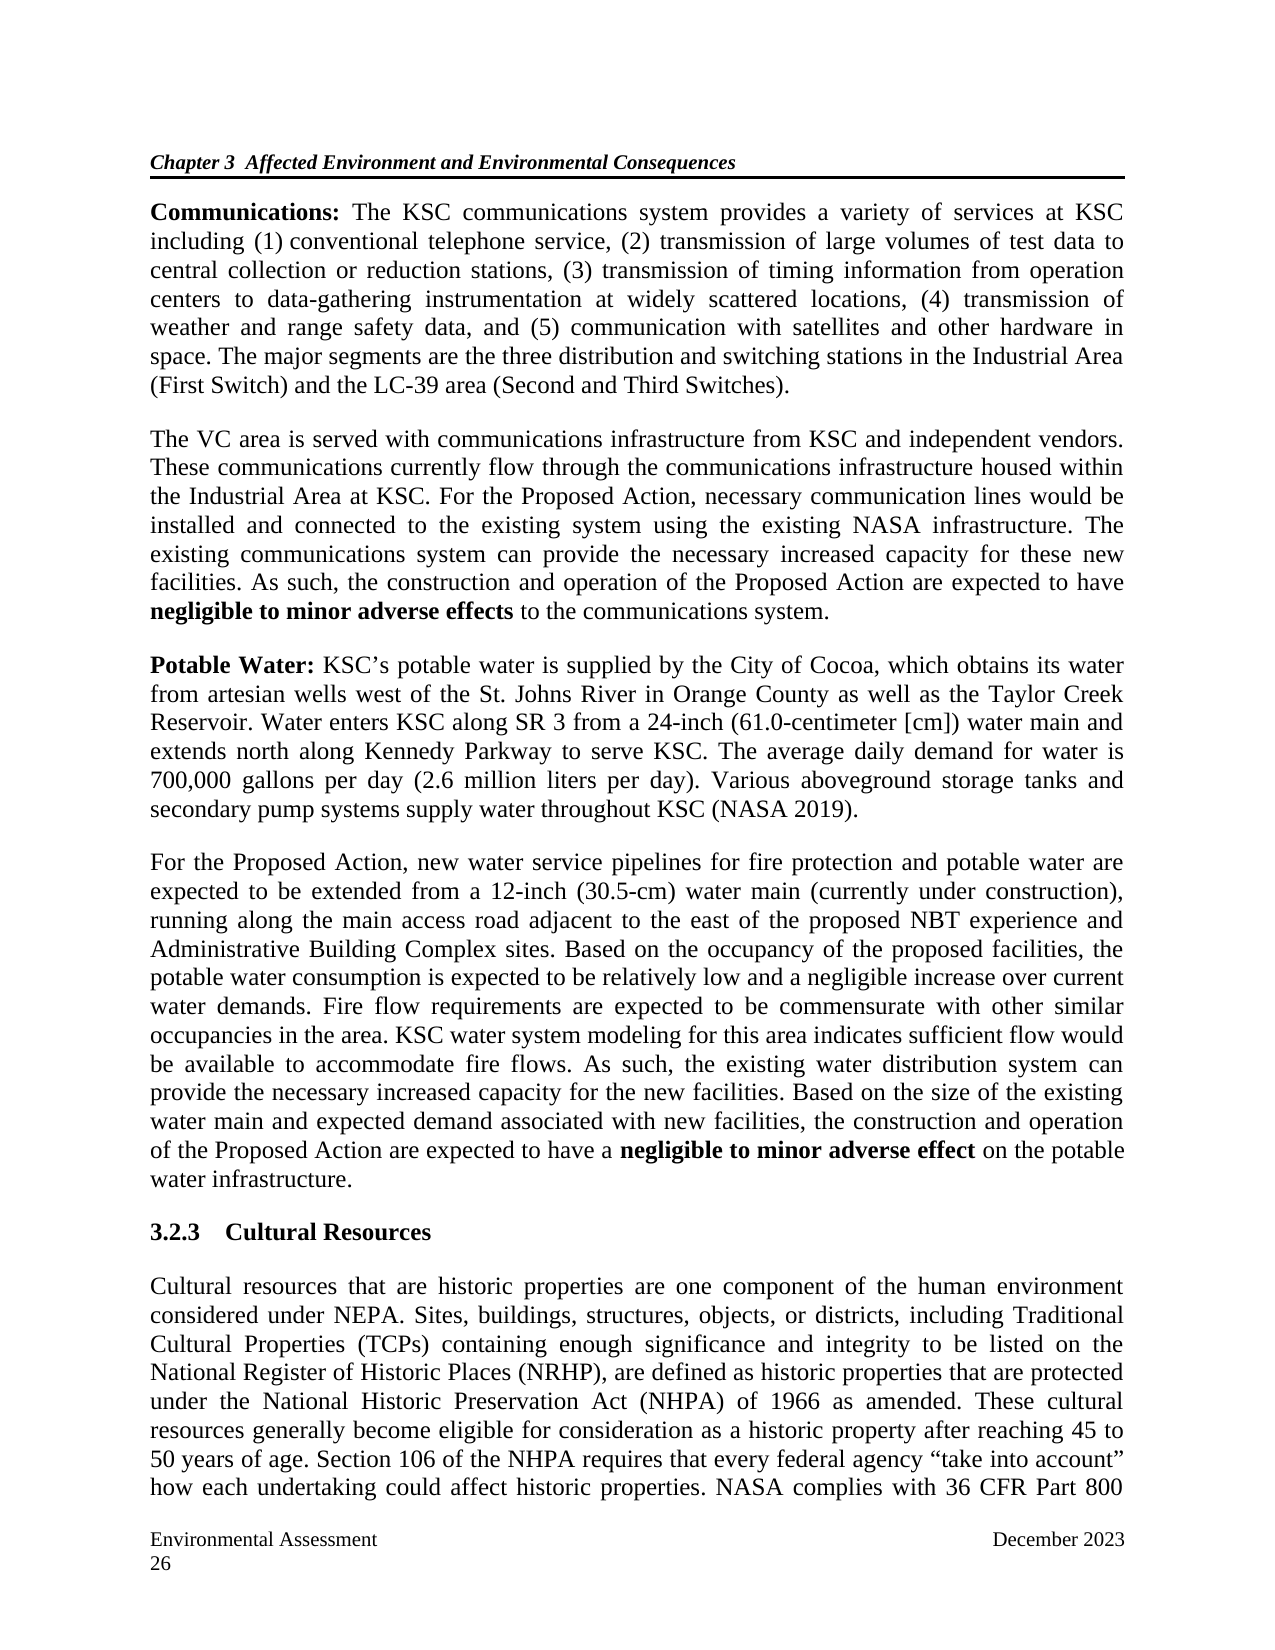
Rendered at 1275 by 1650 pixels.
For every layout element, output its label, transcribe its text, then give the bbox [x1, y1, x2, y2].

text Potable Water: KSC’s potable water is supplied by the City of Cocoa, which obtains its water from artesian wells west of the St. Johns River in Orange County as well as the Taylor Creek Reservoir. Water enters KSC along SR 3 from a 24-inch (61.0-centimeter [cm]) water main and extends north along Kennedy Parkway to serve KSC. The average daily demand for water is 700,000 gallons per day (2.6 million liters per day). Various aboveground storage tanks and secondary pump systems supply water throughout KSC (NASA 2019). [150, 650, 1125, 822]
subtitle Cultural Resources [150, 1217, 1125, 1246]
text Communications: The KSC communications system provides a variety of services at KSC including (1) conventional telephone service, (2) transmission of large volumes of test data to central collection or reduction stations, (3) transmission of timing information from operation centers to data-gathering instrumentation at widely scattered locations, (4) transmission of weather and range safety data, and (5) communication with satellites and other hardware in space. The major segments are the three distribution and switching stations in the Industrial Area (First Switch) and the LC-39 area (Second and Third Switches). [150, 197, 1125, 399]
text The VC area is served with communications infrastructure from KSC and independent vendors. These communications currently flow through the communications infrastructure housed within the Industrial Area at KSC. For the Proposed Action, necessary communication lines would be installed and connected to the existing system using the existing NASA infrastructure. The existing communications system can provide the necessary increased capacity for these new facilities. As such, the construction and operation of the Proposed Action are expected to have negligible to minor adverse effects to the communications system. [150, 424, 1125, 625]
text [150, 1271, 1125, 1501]
text For the Proposed Action, new water service pipelines for fire protection and potable water are expected to be extended from a 12-inch (30.5-cm) water main (currently under construction), running along the main access road adjacent to the east of the proposed NBT experience and Administrative Building Complex sites. Based on the occupancy of the proposed facilities, the potable water consumption is expected to be relatively low and a negligible increase over current water demands. Fire flow requirements are expected to be commensurate with other similar occupancies in the area. KSC water system modeling for this area indicates sufficient flow would be available to accommodate fire flows. As such, the existing water distribution system can provide the necessary increased capacity for the new facilities. Based on the size of the existing water main and expected demand associated with new facilities, the construction and operation of the Proposed Action are expected to have a negligible to minor adverse effect on the potable water infrastructure. [150, 847, 1125, 1192]
